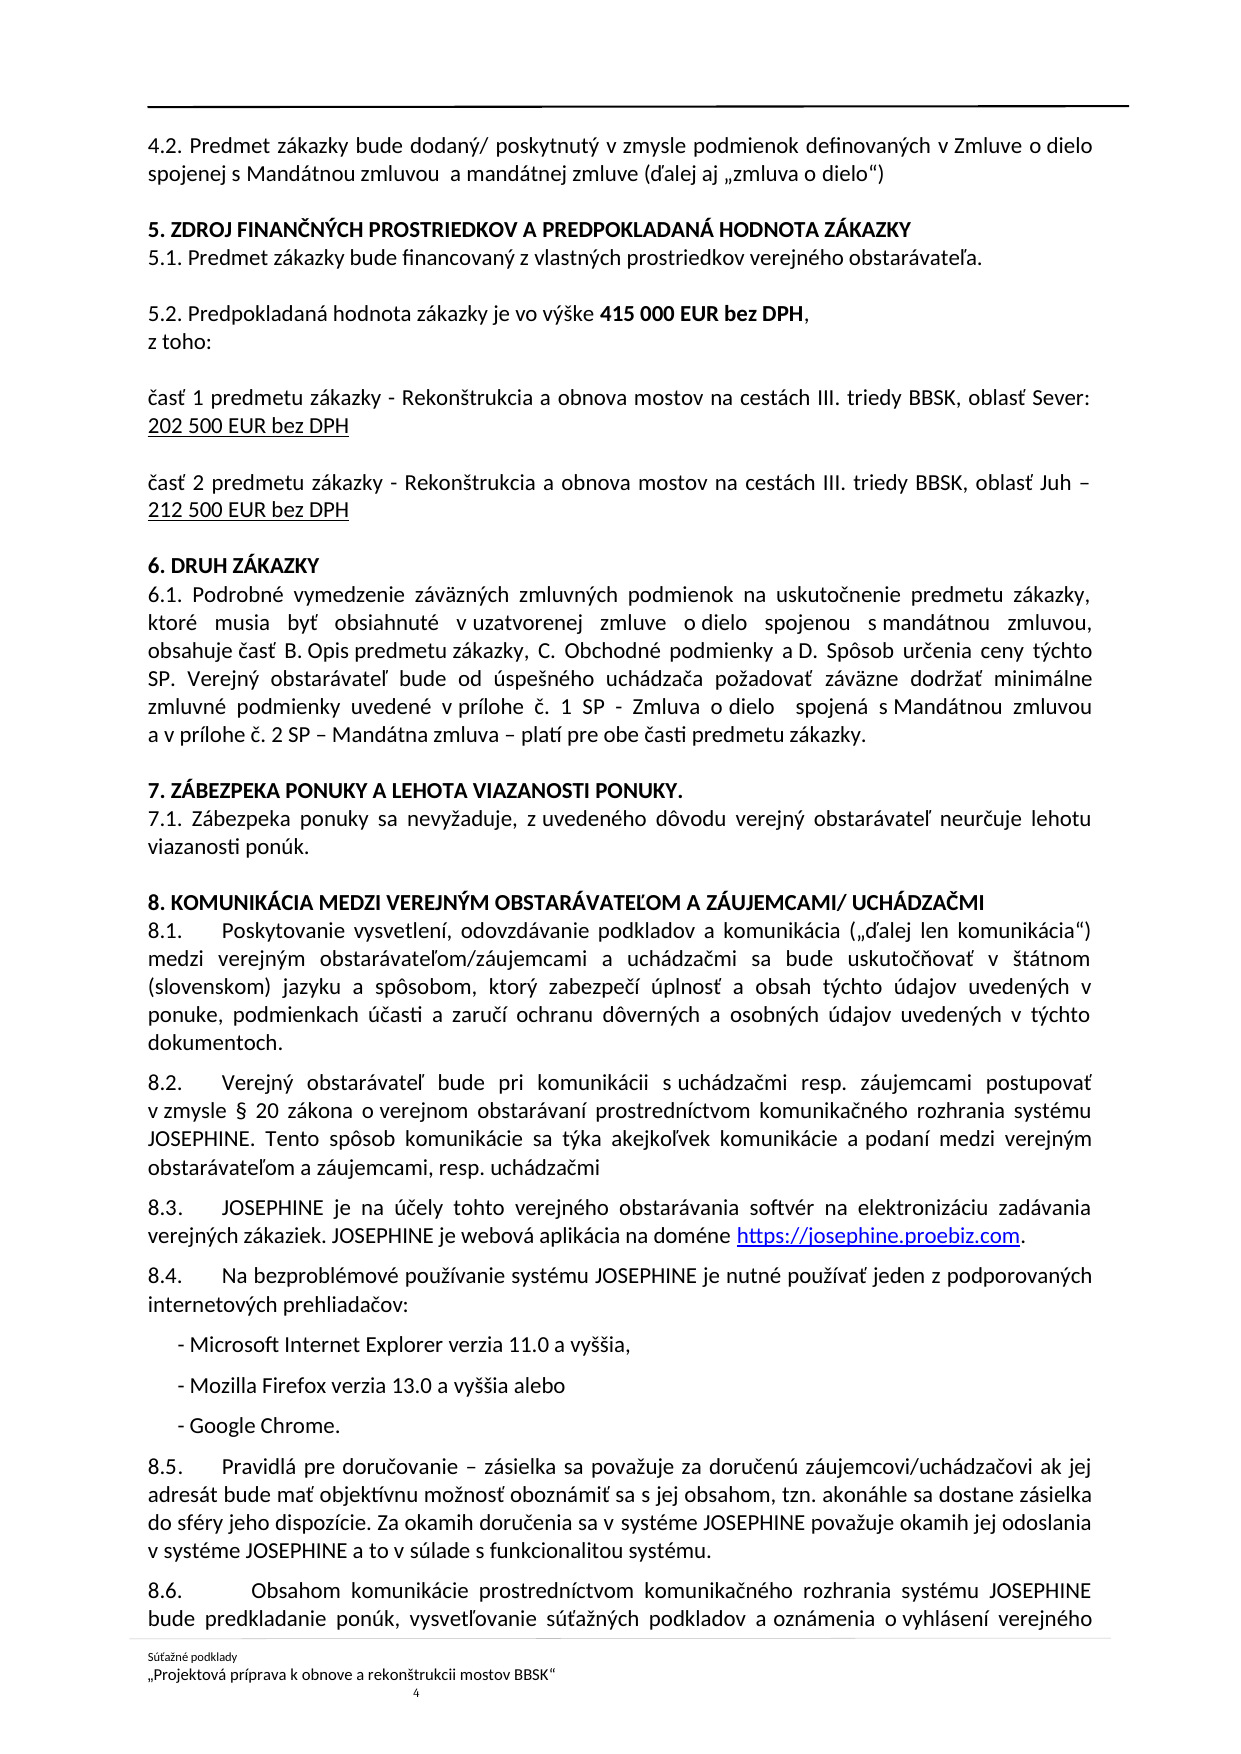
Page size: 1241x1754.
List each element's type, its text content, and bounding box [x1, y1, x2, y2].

text 8.3 . JOSEPHINE je na účely tohto verejného obstarávania softvér na elektronizáciu zadávania verejných zákaziek. JOSEPHINE je webová aplikácia na doméne https://josephine.proebiz.com. [148, 1193, 1092, 1249]
text - Google Chrome. [89, 1411, 1092, 1439]
text 4.2. Predmet zákazky bude dodaný/ poskytnutý v zmysle podmienok definovaných v Zmluve o dielo spojenej s Mandátnou zmluvou a mandátnej zmluve (ďalej aj „zmluva o dielo“) [148, 131, 1092, 187]
text 5.1. Predmet zákazky bude financovaný z vlastných prostriedkov verejného obstarávateľa. [148, 243, 1092, 271]
text 6. DRUH ZÁKAZKY [148, 552, 1092, 580]
text 5. ZDROJ FINANČNÝCH PROSTRIEDKOV A PREDPOKLADANÁ HODNOTA ZÁKAZKY [148, 215, 1092, 243]
text 6.1. Podrobné vymedzenie záväzných zmluvných podmienok na uskutočnenie predmetu zákazky, ktoré musia byť obsiahnuté v uzatvorenej zmluve o dielo spojenou s mandátnou zmluvou, obsahuje časť B. Opis predmetu zákazky, C. Obchodné podmienky a D. Spôsob určenia ceny týchto SP. Verejný obstarávateľ bude od úspešného uchádzača požadovať záväzne dodržať minimálne zmluvné podmienky uvedené v prílohe č. 1 SP - Zmluva o dielo spojená s Mandátnou zmluvou a v prílohe č. 2 SP – Mandátna zmluva – platí pre obe časti predmetu zákazky. [148, 580, 1092, 748]
text z toho: [148, 327, 1092, 356]
text 7. ZÁBEZPEKA PONUKY A LEHOTA VIAZANOSTI PONUKY. [148, 776, 1092, 804]
text 8.2. Verejný obstarávateľ bude pri komunikácii s uchádzačmi resp. záujemcami postupovať v zmysle § 20 zákona o verejnom obstarávaní prostredníctvom komunikačného rozhrania systému JOSEPHINE. Tento spôsob komunikácie sa týka akejkoľvek komunikácie a podaní medzi verejným obstarávateľom a záujemcami, resp. uchádzačmi [148, 1068, 1092, 1181]
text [148, 1576, 1092, 1632]
text časť 1 predmetu zákazky - Rekonštrukcia a obnova mostov na cestách III. triedy BBSK, oblasť Sever: 202 500 EUR bez DPH [148, 383, 1092, 439]
text 5.2. Predpokladaná hodnota zákazky je vo výške 415 000 EUR bez DPH, [148, 299, 1092, 327]
text - Mozilla Firefox verzia 13.0 a vyššia alebo [89, 1371, 1092, 1399]
text časť 2 predmetu zákazky - Rekonštrukcia a obnova mostov na cestách III. triedy BBSK, oblasť Juh – 212 500 EUR bez DPH [148, 468, 1092, 524]
text 8.1. Poskytovanie vysvetlení, odovzdávanie podkladov a komunikácia („ďalej len komunikácia“) medzi verejným obstarávateľom/záujemcami a uchádzačmi sa bude uskutočňovať v štátnom (slovenskom) jazyku a spôsobom, ktorý zabezpečí úplnosť a obsah týchto údajov uvedených v ponuke, podmienkach účasti a zaručí ochranu dôverných a osobných údajov uvedených v týchto dokumentoch. [148, 916, 1092, 1056]
text 8. KOMUNIKÁCIA MEDZI VEREJNÝM OBSTARÁVATEĽOM A ZÁUJEMCAMI/ UCHÁDZAČMI [148, 888, 1092, 916]
text 8.4. Na bezproblémové používanie systému JOSEPHINE je nutné používať jeden z podporovaných internetových prehliadačov: [148, 1262, 1092, 1318]
text 8.5 . Pravidlá pre doručovanie – zásielka sa považuje za doručenú záujemcovi/uchádzačovi ak jej adresát bude mať objektívnu možnosť oboznámiť sa s jej obsahom, tzn. akonáhle sa dostane zásielka do sféry jeho dispozície. Za okamih doručenia sa v systéme JOSEPHINE považuje okamih jej odoslania v systéme JOSEPHINE a to v súlade s funkcionalitou systému. [148, 1452, 1092, 1564]
text - Microsoft Internet Explorer verzia 11.0 a vyššia, [89, 1330, 1092, 1358]
text 7.1. Zábezpeka ponuky sa nevyžaduje, z uvedeného dôvodu verejný obstarávateľ neurčuje lehotu viazanosti ponúk. [148, 804, 1092, 860]
